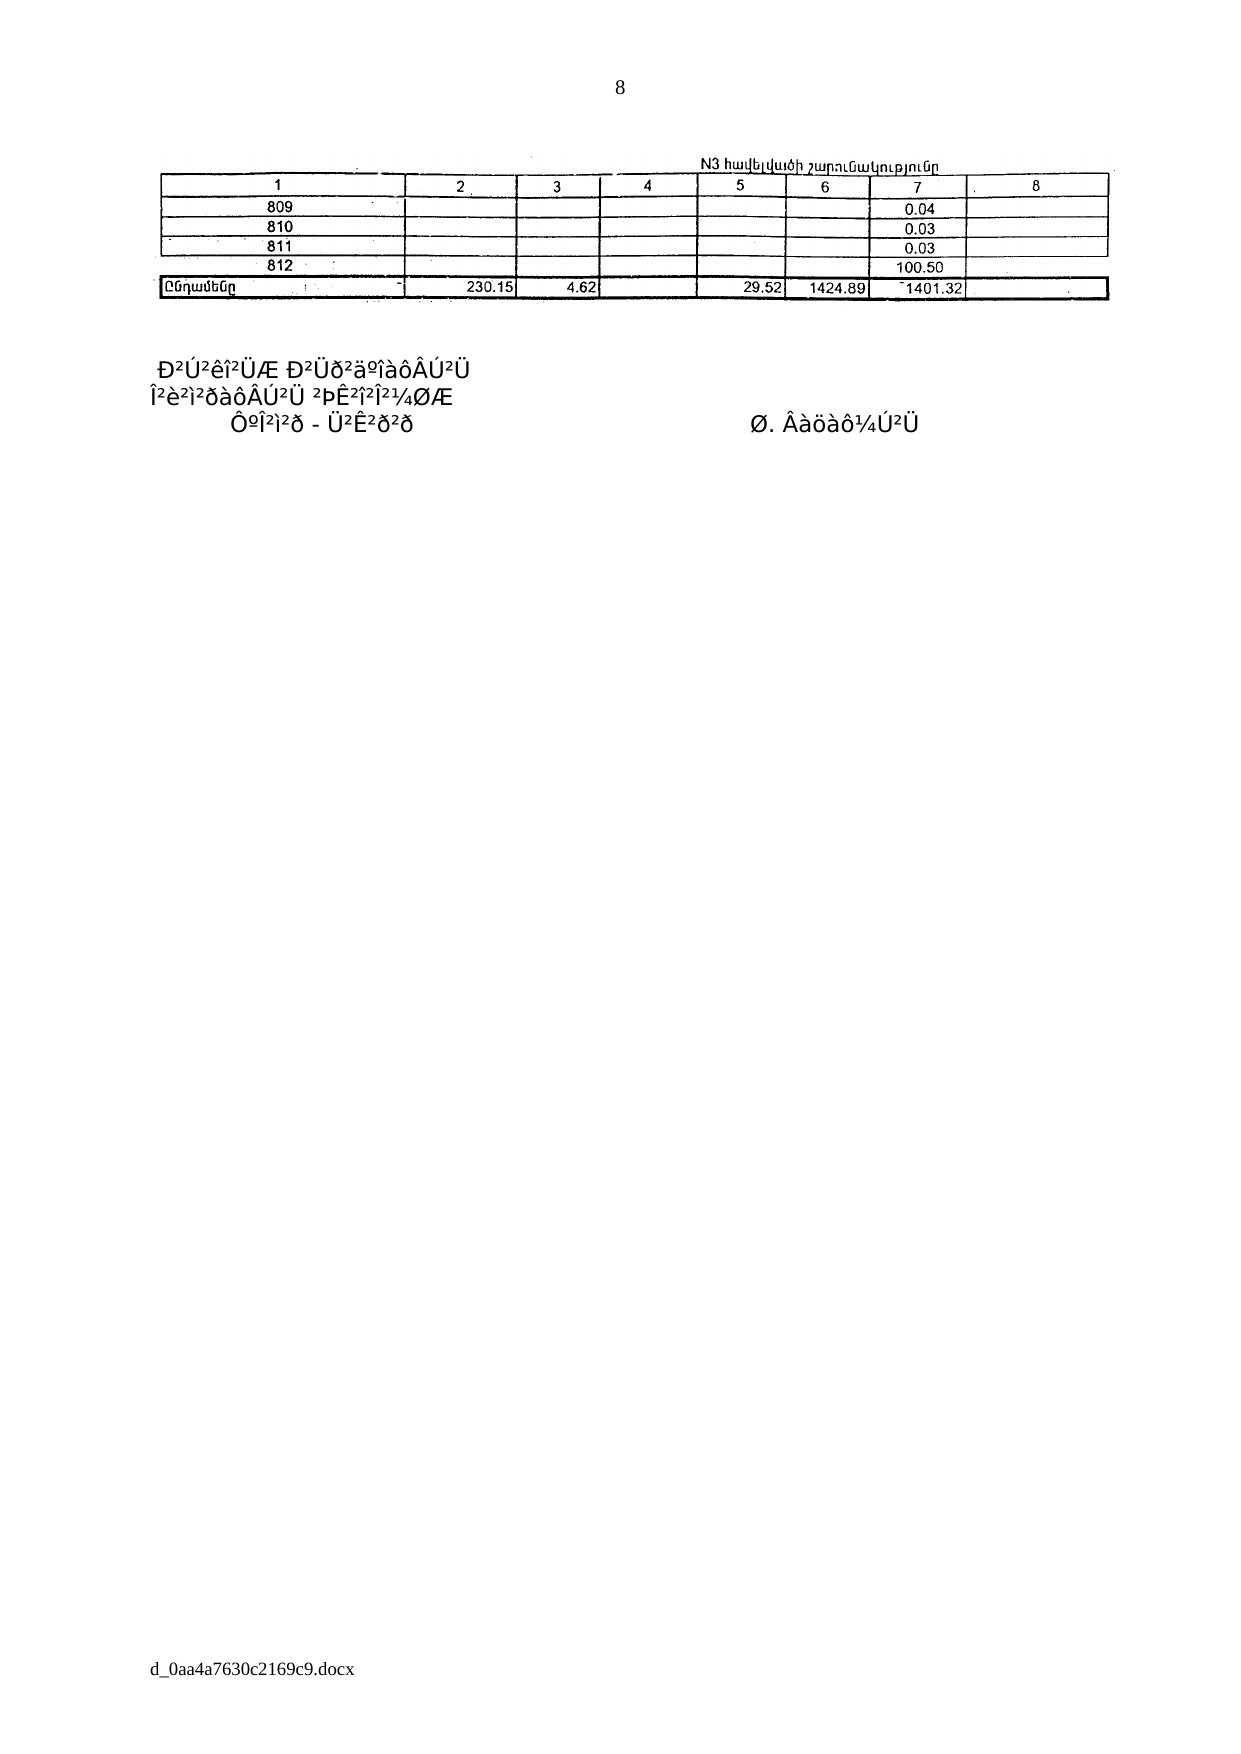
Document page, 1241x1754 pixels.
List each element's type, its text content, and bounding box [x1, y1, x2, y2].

text Ð²Ú²êî²ÜÆ Ð²Üð²äºîàôÂÚ²Ü [150, 358, 1090, 384]
text ÔºÎ²ì²ð - Ü²Ê²ð²ð Ø. Âàöàô¼Ú²Ü [150, 411, 1090, 438]
text Î²è²ì²ðàôÂÚ²Ü ²ÞÊ²î²Î²¼ØÆ [150, 384, 1090, 411]
picture [150, 150, 1116, 310]
